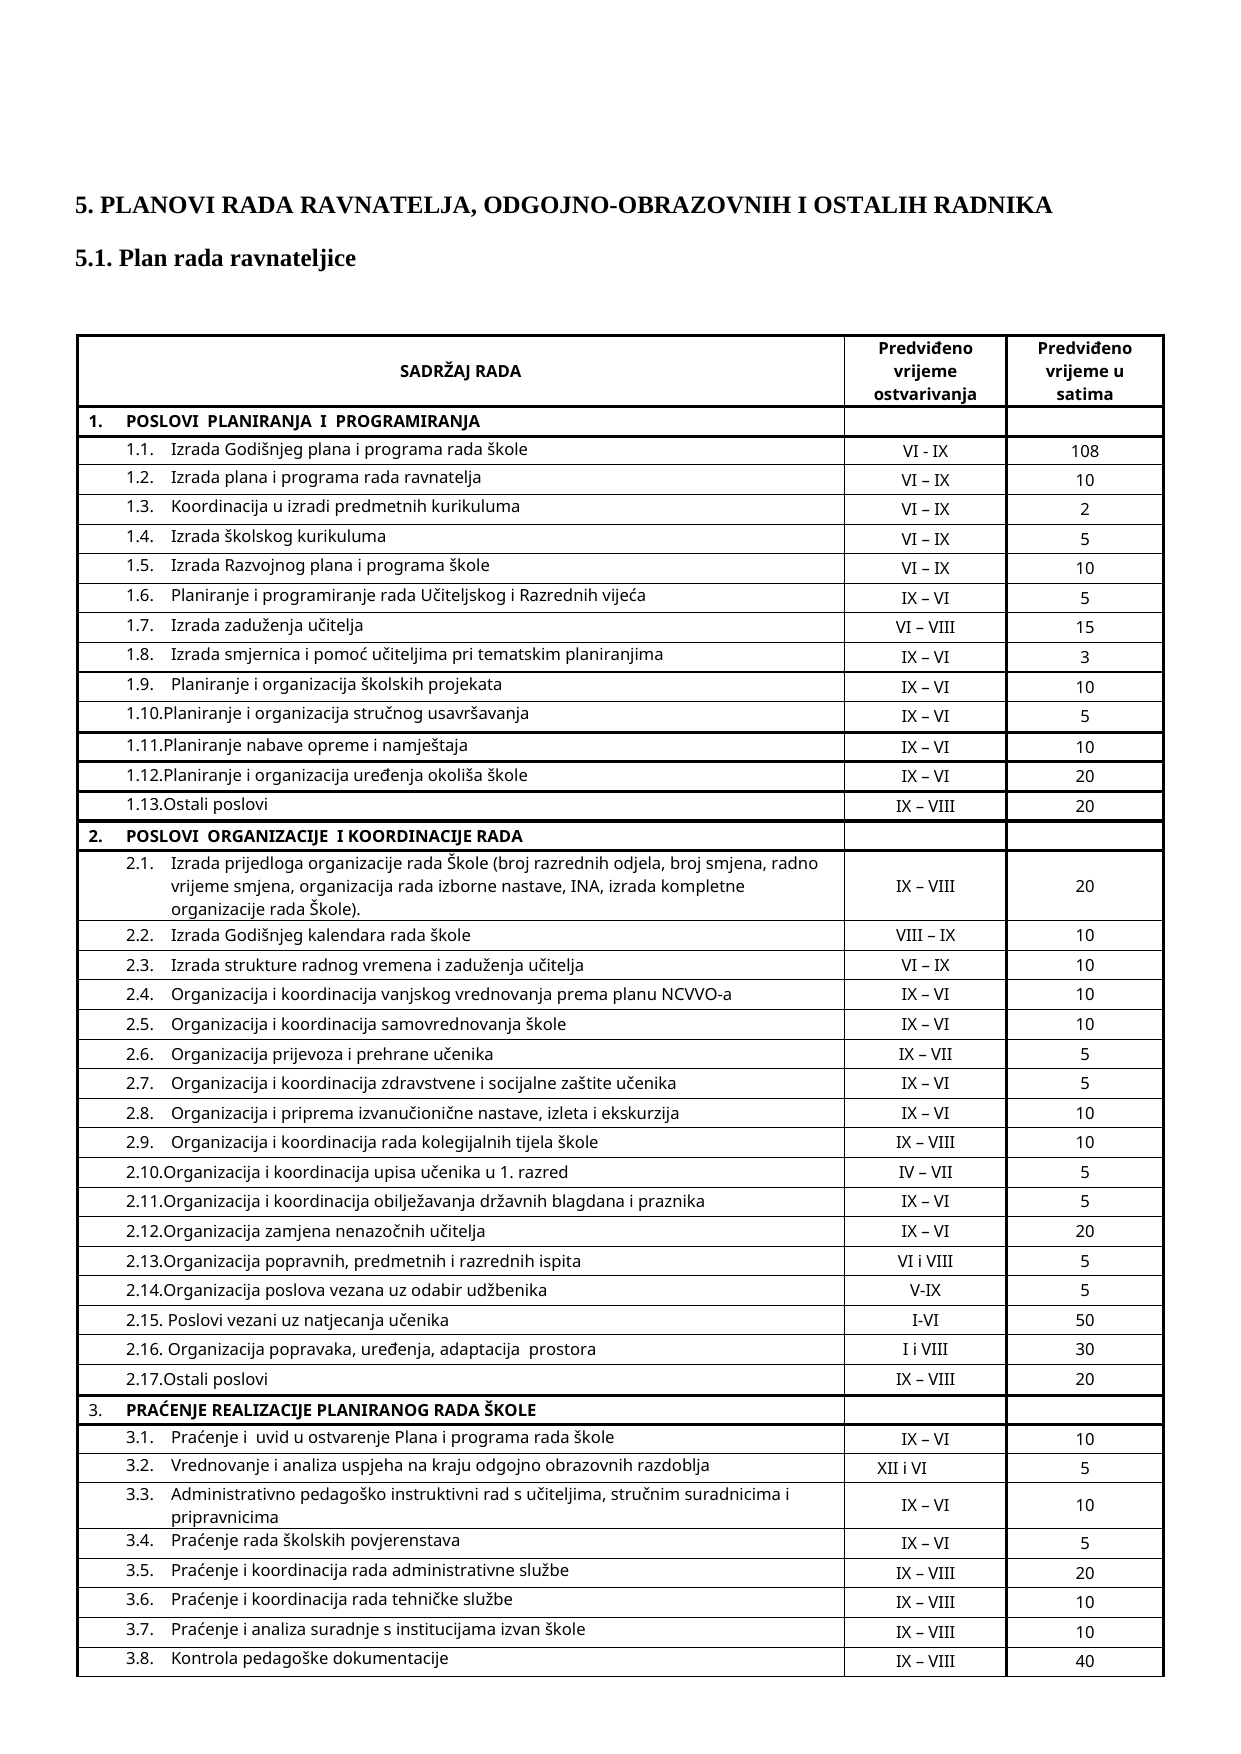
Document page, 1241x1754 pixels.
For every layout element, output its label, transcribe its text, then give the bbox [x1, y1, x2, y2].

table_cell 30 [1008, 1335, 1162, 1364]
table_cell Izrada Godišnjeg plana i programa rada škole [79, 438, 844, 464]
table_cell Vrednovanje i analiza uspjeha na kraju odgojno obrazovnih razdoblja [79, 1454, 844, 1482]
table_cell Izrada strukture radnog vremena i zaduženja učitelja [79, 951, 844, 979]
table_cell VI – VIII [845, 613, 1005, 642]
table_cell Izrada prijedloga organizacije rada Škole (broj razrednih odjela, broj smjena, radno vrijeme smjena, organizacija rada izborne nastave, INA, izrada kompletne organizacije rada Škole). [79, 852, 844, 920]
table_cell Planiranje i programiranje rada Učiteljskog i Razrednih vijeća [79, 584, 844, 612]
table_cell [845, 408, 1005, 435]
table_cell 2 [1008, 495, 1162, 523]
table_cell 5 [1008, 1158, 1162, 1186]
table_cell IX – VIII [845, 1128, 1005, 1157]
table_cell IX – VI [845, 702, 1005, 731]
table_cell IX – VI [845, 763, 1005, 790]
table_cell IX – VI [845, 1069, 1005, 1098]
table_cell IX – VI [845, 673, 1005, 701]
table_cell XII i VI [845, 1454, 1005, 1482]
table_cell I i VIII [845, 1335, 1005, 1364]
table_cell 2.14.Organizacija poslova vezana uz odabir udžbenika [79, 1276, 844, 1305]
table_cell Izrada plana i programa rada ravnatelja [79, 465, 844, 494]
table_cell IX – VIII [845, 852, 1005, 920]
table_cell IX – VII [845, 1040, 1005, 1068]
table_cell Praćenje i koordinacija rada tehničke službe [79, 1588, 844, 1617]
table_cell IX – VI [845, 1529, 1005, 1558]
table_cell 2.12.Organizacija zamjena nenazočnih učitelja [79, 1217, 844, 1246]
table_cell VIII – IX [845, 921, 1005, 950]
table_cell 2.16. Organizacija popravaka, uređenja, adaptacija prostora [79, 1335, 844, 1364]
table_header Predviđeno vrijeme u satima [1008, 337, 1162, 405]
table_cell IX – VIII [845, 1588, 1005, 1617]
table_cell IX – VI [845, 1010, 1005, 1038]
table_cell 10 [1008, 1618, 1162, 1646]
table_cell 10 [1008, 734, 1162, 760]
table_cell [1008, 823, 1162, 849]
table_cell 15 [1008, 613, 1162, 642]
table_header Predviđeno vrijeme ostvarivanja [845, 337, 1005, 405]
table_cell 3 [1008, 643, 1162, 671]
table_cell 2.15. Poslovi vezani uz natjecanja učenika [79, 1306, 844, 1334]
table_cell IX – VIII [845, 1365, 1005, 1393]
table_cell 10 [1008, 951, 1162, 979]
table_cell IX – VI [845, 1426, 1005, 1453]
table_cell 10 [1008, 1010, 1162, 1038]
table_cell IX – VI [845, 734, 1005, 760]
table_cell 10 [1008, 1483, 1162, 1528]
table_cell 20 [1008, 793, 1162, 819]
table_cell IX – VIII [845, 1648, 1005, 1676]
table_cell V-IX [845, 1276, 1005, 1305]
table_cell 20 [1008, 1559, 1162, 1587]
table_cell 20 [1008, 1365, 1162, 1393]
table_cell [845, 1397, 1005, 1423]
table_cell PRAĆENJE REALIZACIJE PLANIRANOG RADA ŠKOLE [79, 1397, 844, 1423]
table_cell Administrativno pedagoško instruktivni rad s učiteljima, stručnim suradnicima i pripravnicima [79, 1483, 844, 1528]
table_cell Izrada smjernica i pomoć učiteljima pri tematskim planiranjima [79, 643, 844, 671]
table_cell 10 [1008, 673, 1162, 701]
text 5.1. Plan rada ravnateljice [75, 243, 1165, 272]
table_cell VI – IX [845, 495, 1005, 523]
table_cell Praćenje rada školskih povjerenstava [79, 1529, 844, 1558]
table_cell 5 [1008, 1069, 1162, 1098]
table_cell Izrada Razvojnog plana i programa škole [79, 554, 844, 583]
table_cell 20 [1008, 1217, 1162, 1246]
table_cell IX – VI [845, 643, 1005, 671]
table_cell VI – IX [845, 465, 1005, 494]
table_cell Organizacija i koordinacija rada kolegijalnih tijela škole [79, 1128, 844, 1157]
table_cell 10 [1008, 1099, 1162, 1127]
table_cell 5 [1008, 1247, 1162, 1275]
table_cell [1008, 1397, 1162, 1423]
table_cell 2.11.Organizacija i koordinacija obilježavanja državnih blagdana i praznika [79, 1188, 844, 1216]
table_cell IX – VI [845, 1483, 1005, 1528]
table_cell VI – IX [845, 951, 1005, 979]
table_cell 1.10.Planiranje i organizacija stručnog usavršavanja [79, 702, 844, 731]
table_cell 10 [1008, 465, 1162, 494]
table_cell VI – IX [845, 554, 1005, 583]
table_cell 50 [1008, 1306, 1162, 1334]
table_cell 5 [1008, 584, 1162, 612]
table_cell Organizacija i koordinacija samovrednovanja škole [79, 1010, 844, 1038]
table_cell POSLOVI ORGANIZACIJE I KOORDINACIJE RADA [79, 823, 844, 849]
table_cell Praćenje i koordinacija rada administrativne službe [79, 1559, 844, 1587]
table_cell 108 [1008, 438, 1162, 464]
table_cell IX – VI [845, 980, 1005, 1009]
table_cell Organizacija i koordinacija vanjskog vrednovanja prema planu NCVVO-a [79, 980, 844, 1009]
table_cell 2.10.Organizacija i koordinacija upisa učenika u 1. razred [79, 1158, 844, 1186]
table_cell IX – VI [845, 1217, 1005, 1246]
table_cell Planiranje i organizacija školskih projekata [79, 673, 844, 701]
table_cell VI i VIII [845, 1247, 1005, 1275]
table_cell Organizacija prijevoza i prehrane učenika [79, 1040, 844, 1068]
table_cell IX – VI [845, 1099, 1005, 1127]
table_cell [845, 823, 1005, 849]
table_cell 20 [1008, 852, 1162, 920]
table_cell Koordinacija u izradi predmetnih kurikuluma [79, 495, 844, 523]
table_cell 10 [1008, 1426, 1162, 1453]
table_cell I-VI [845, 1306, 1005, 1334]
table_cell 1.12.Planiranje i organizacija uređenja okoliša škole [79, 763, 844, 790]
table_cell VI - IX [845, 438, 1005, 464]
table_cell 20 [1008, 763, 1162, 790]
table_cell 5 [1008, 1040, 1162, 1068]
table_cell 1.11.Planiranje nabave opreme i namještaja [79, 734, 844, 760]
table_cell [1008, 408, 1162, 435]
table_cell 10 [1008, 921, 1162, 950]
table_cell 5 [1008, 702, 1162, 731]
table_cell 10 [1008, 554, 1162, 583]
table_cell 2.17.Ostali poslovi [79, 1365, 844, 1393]
table_cell Izrada zaduženja učitelja [79, 613, 844, 642]
table_cell 5 [1008, 1529, 1162, 1558]
table_cell Praćenje i analiza suradnje s institucijama izvan škole [79, 1618, 844, 1646]
table_cell 40 [1008, 1648, 1162, 1676]
table_cell IV – VII [845, 1158, 1005, 1186]
table_header SADRŽAJ RADA [79, 337, 844, 405]
table_cell 5 [1008, 1276, 1162, 1305]
table_cell Organizacija i priprema izvanučionične nastave, izleta i ekskurzija [79, 1099, 844, 1127]
table_cell 5 [1008, 1188, 1162, 1216]
table_cell VI – IX [845, 525, 1005, 553]
table_cell IX – VIII [845, 1559, 1005, 1587]
table_cell 5 [1008, 525, 1162, 553]
table_cell Organizacija i koordinacija zdravstvene i socijalne zaštite učenika [79, 1069, 844, 1098]
table_cell Izrada Godišnjeg kalendara rada škole [79, 921, 844, 950]
table_cell POSLOVI PLANIRANJA I PROGRAMIRANJA [79, 408, 844, 435]
table_cell 10 [1008, 1588, 1162, 1617]
table_cell IX – VIII [845, 793, 1005, 819]
table_cell 5 [1008, 1454, 1162, 1482]
text 5. PLANOVI RADA RAVNATELJA, ODGOJNO-OBRAZOVNIH I OSTALIH RADNIKA [75, 190, 1165, 219]
table_cell 1.13.Ostali poslovi [79, 793, 844, 819]
table_cell Kontrola pedagoške dokumentacije [79, 1648, 844, 1676]
table_cell 10 [1008, 1128, 1162, 1157]
table_cell Izrada školskog kurikuluma [79, 525, 844, 553]
table_cell IX – VIII [845, 1618, 1005, 1646]
table_cell IX – VI [845, 584, 1005, 612]
table_cell IX – VI [845, 1188, 1005, 1216]
table_cell Praćenje i uvid u ostvarenje Plana i programa rada škole [79, 1426, 844, 1453]
table_cell 2.13.Organizacija popravnih, predmetnih i razrednih ispita [79, 1247, 844, 1275]
table_cell 10 [1008, 980, 1162, 1009]
